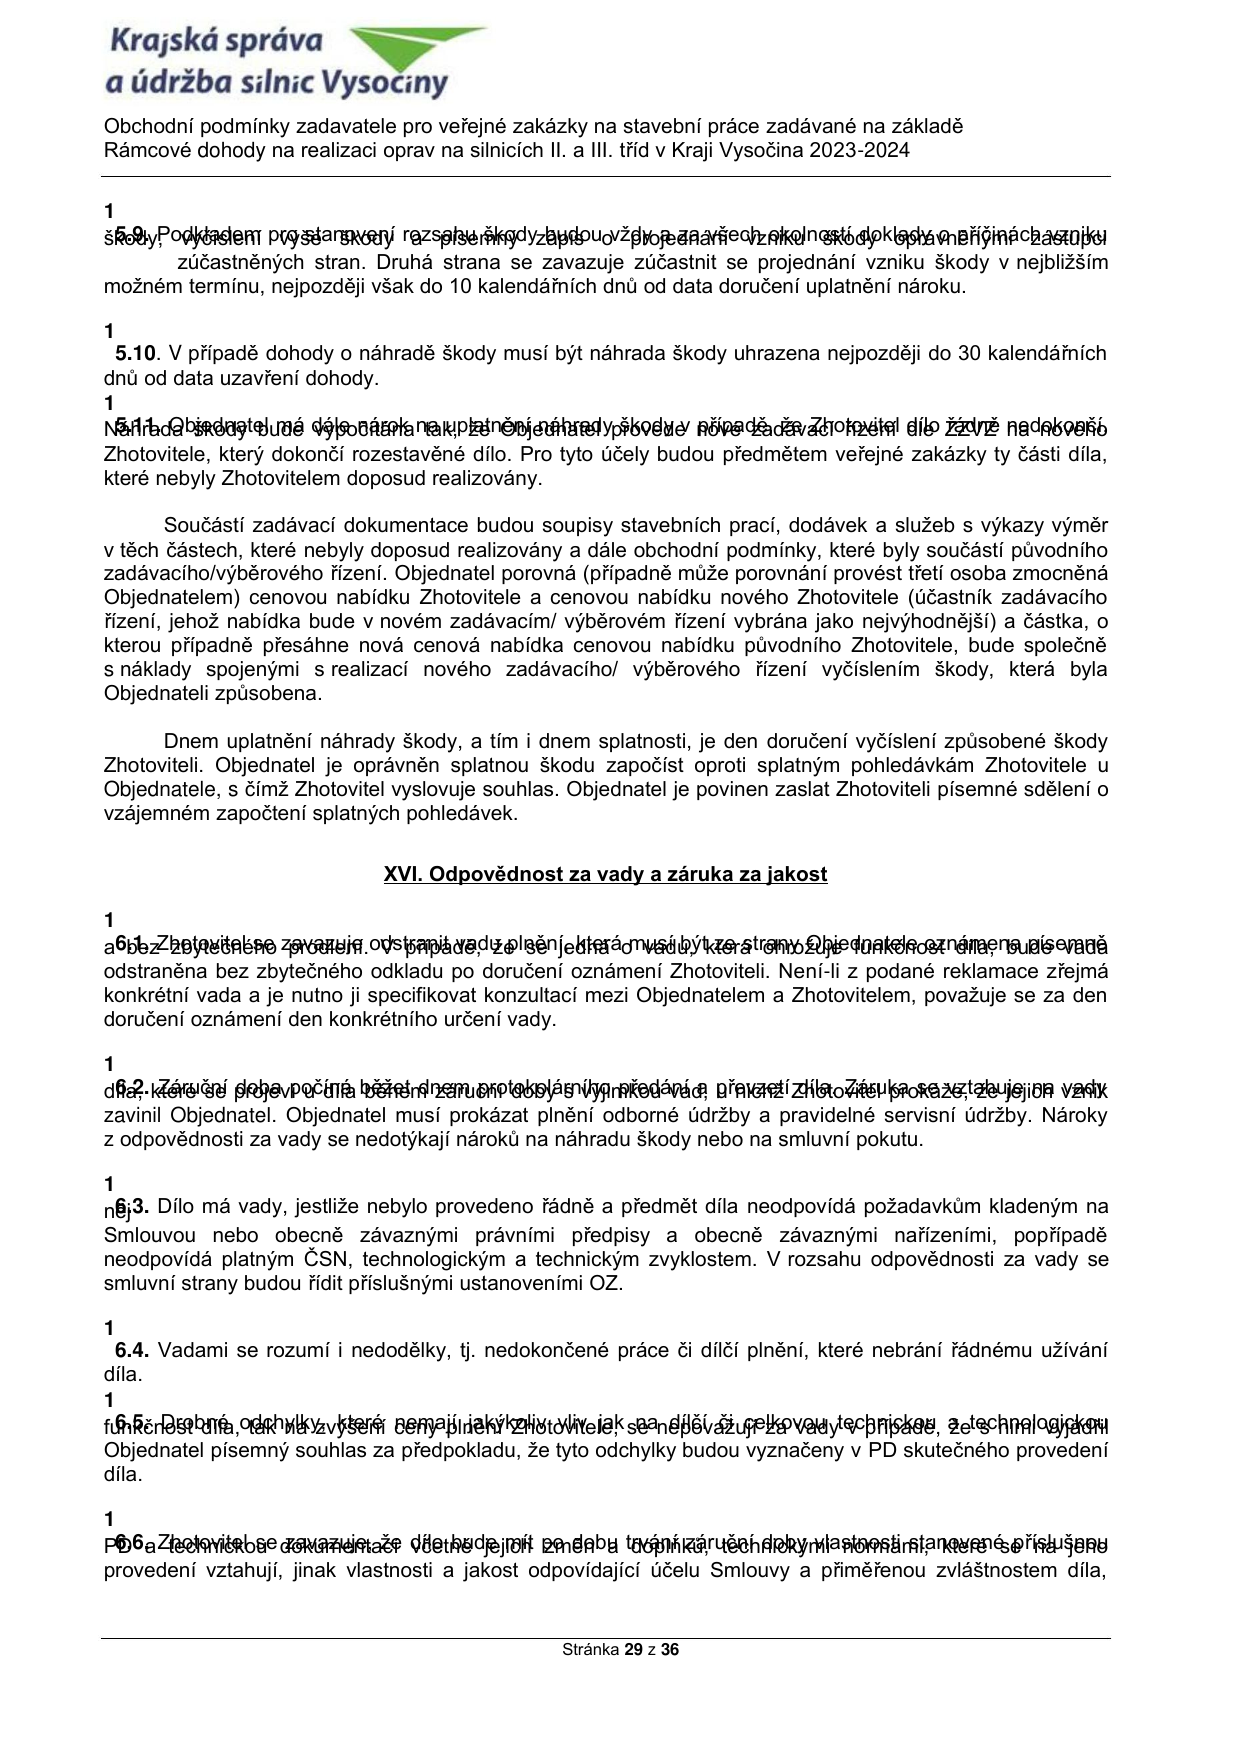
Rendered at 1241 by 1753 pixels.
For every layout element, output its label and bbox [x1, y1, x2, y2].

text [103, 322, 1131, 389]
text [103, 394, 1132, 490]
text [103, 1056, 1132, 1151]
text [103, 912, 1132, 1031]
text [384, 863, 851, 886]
picture [98, 172, 1113, 179]
picture [101, 17, 496, 110]
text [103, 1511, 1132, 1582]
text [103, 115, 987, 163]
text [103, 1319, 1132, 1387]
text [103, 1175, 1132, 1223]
picture [98, 391, 1113, 828]
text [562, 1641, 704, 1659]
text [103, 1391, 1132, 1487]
picture [98, 1635, 1113, 1641]
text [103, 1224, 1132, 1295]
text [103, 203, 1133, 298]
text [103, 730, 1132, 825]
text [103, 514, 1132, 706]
